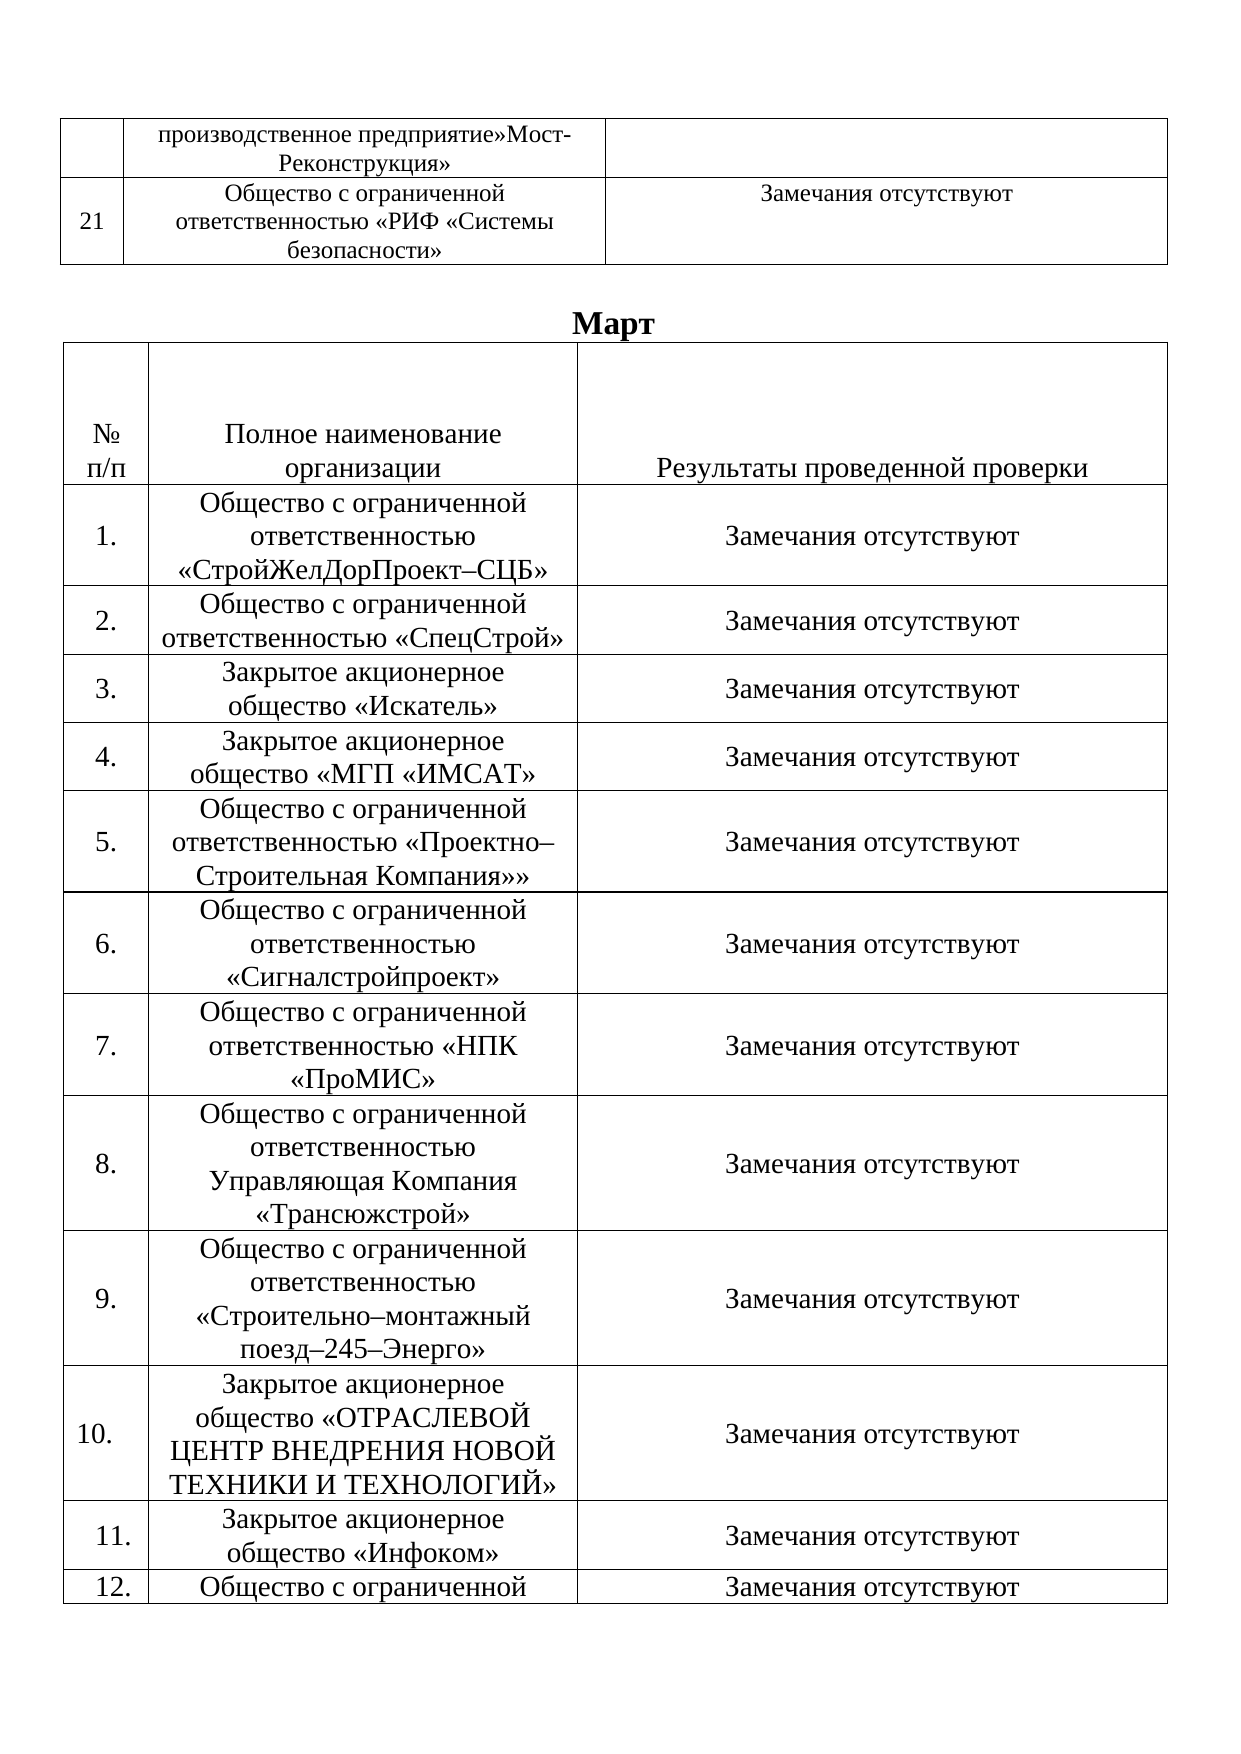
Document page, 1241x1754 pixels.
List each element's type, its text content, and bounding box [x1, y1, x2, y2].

table_cell Замечания отсутствуют [578, 893, 1167, 993]
table_cell Закрытое акционерное общество «Искатель» [149, 655, 577, 722]
table_cell Замечания отсутствуют [578, 994, 1167, 1095]
table_cell [64, 994, 148, 1095]
table_cell Замечания отсутствуют [578, 791, 1167, 891]
table_cell Общество с ограниченной ответственностью «Проектно–Строительная Компания»» [149, 791, 577, 891]
table_cell [64, 723, 148, 790]
table_cell Замечания отсутствуют [578, 1366, 1167, 1500]
table_cell Замечания отсутствуют [578, 1096, 1167, 1230]
table_cell Общество с ограниченной ответственностью Управляющая Компания «Трансюжстрой» [149, 1096, 577, 1230]
table_cell 21 [61, 178, 123, 264]
table_cell Закрытое акционерное общество «ОТРАСЛЕВОЙ ЦЕНТР ВНЕДРЕНИЯ НОВОЙ ТЕХНИКИ И ТЕХНОЛОГИЙ» [149, 1366, 577, 1500]
table_cell [64, 1570, 148, 1603]
table_cell [64, 791, 148, 891]
table_cell Замечания отсутствуют [606, 178, 1167, 264]
table_cell [64, 655, 148, 722]
table_cell Закрытое акционерное общество «Инфоком» [149, 1501, 577, 1568]
table_cell Общество с ограниченной ответственностью «Строительно–монтажный поезд–245–Энерго» [149, 1231, 577, 1365]
table_cell Замечания отсутствуют [578, 485, 1167, 585]
table_cell Замечания отсутствуют [578, 1501, 1167, 1568]
table_cell Общество с ограниченной ответственностью «Сигналстройпроект» [149, 893, 577, 993]
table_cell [606, 119, 1167, 177]
table_cell [64, 586, 148, 653]
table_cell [578, 1570, 1167, 1603]
table_cell Общество с ограниченной ответственностью «СтройЖелДорПроект–СЦБ» [149, 485, 577, 585]
table_cell Закрытое акционерное общество «МГП «ИМСАТ» [149, 723, 577, 790]
table_cell [64, 485, 148, 585]
table_cell [64, 893, 148, 993]
table_cell [64, 1231, 148, 1365]
table_header Результаты проведенной проверки [578, 343, 1167, 484]
table_cell [64, 1501, 148, 1568]
table_header № п/п [64, 343, 148, 484]
table_cell Замечания отсутствуют [578, 655, 1167, 722]
table_cell Замечания отсутствуют [578, 723, 1167, 790]
table_cell Общество с ограниченной ответственностью «РИФ «Системы безопасности» [124, 178, 605, 264]
table_cell 20 [61, 119, 123, 177]
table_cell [124, 119, 605, 177]
table_header Полное наименование организации [149, 343, 577, 484]
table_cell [149, 1570, 577, 1603]
table_cell [64, 1096, 148, 1230]
table_cell Общество с ограниченной ответственностью «НПК «ПроМИС» [149, 994, 577, 1095]
table_cell [64, 1366, 148, 1500]
table_cell Замечания отсутствуют [578, 1231, 1167, 1365]
text Март [75, 303, 1152, 342]
table_cell Общество с ограниченной ответственностью «СпецСтрой» [149, 586, 577, 653]
table_cell Замечания отсутствуют [578, 586, 1167, 653]
